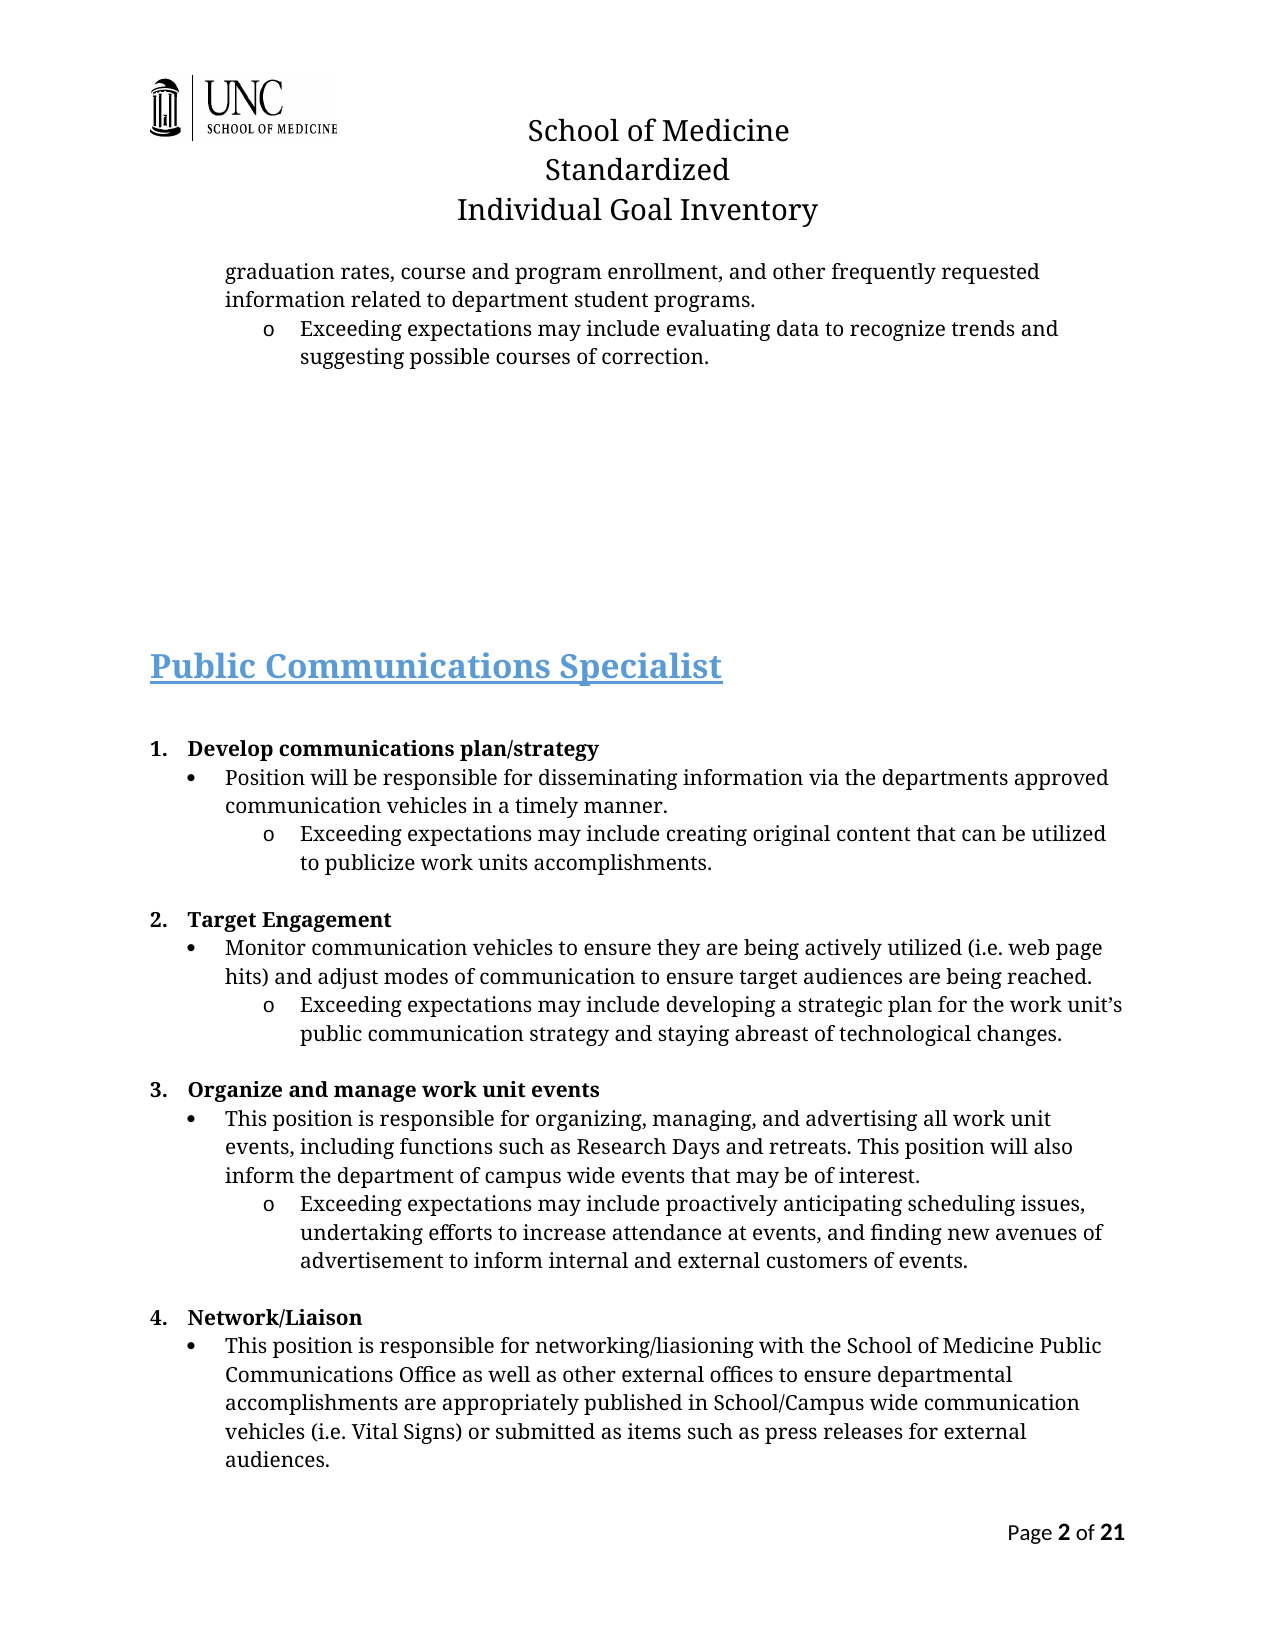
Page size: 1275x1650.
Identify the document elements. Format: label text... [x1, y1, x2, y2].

list Target Engagement [150, 905, 1125, 933]
list This position is responsible for organizing, managing, and advertising all work unit events, including functions such as Research Days and retreats. This position will also inform the department of campus wide events that may be of interest. [187, 1104, 1125, 1189]
list Exceeding expectations may include proactively anticipating scheduling issues, undertaking efforts to increase attendance at events, and finding new avenues of advertisement to inform internal and external customers of events. [262, 1189, 1125, 1275]
text Public Communications Specialist [150, 643, 1125, 689]
list This position is responsible for networking/liasioning with the School of Medicine Public Communications Office as well as other external offices to ensure departmental accomplishments are appropriately published in School/Campus wide communication vehicles (i.e. Vital Signs) or submitted as items such as press releases for external audiences. [187, 1332, 1125, 1474]
picture [150, 75, 337, 141]
list Organize and manage work unit events [150, 1076, 1125, 1104]
list Develop communications plan/strategy [150, 734, 1125, 763]
list Exceeding expectations may include evaluating data to recognize trends and suggesting possible courses of correction. [262, 314, 1125, 371]
list Position will be responsible for disseminating information via the departments approved communication vehicles in a timely manner. [187, 763, 1125, 819]
list Network/Liaison [150, 1303, 1125, 1332]
list Exceeding expectations may include developing a strategic plan for the work unit’s public communication strategy and staying abreast of technological changes. [262, 990, 1125, 1047]
list Exceeding expectations may include creating original content that can be utilized to publicize work units accomplishments. [262, 819, 1125, 876]
list Monitor communication vehicles to ensure they are being actively utilized (i.e. web page hits) and adjust modes of communication to ensure target audiences are being reached. [187, 933, 1125, 990]
